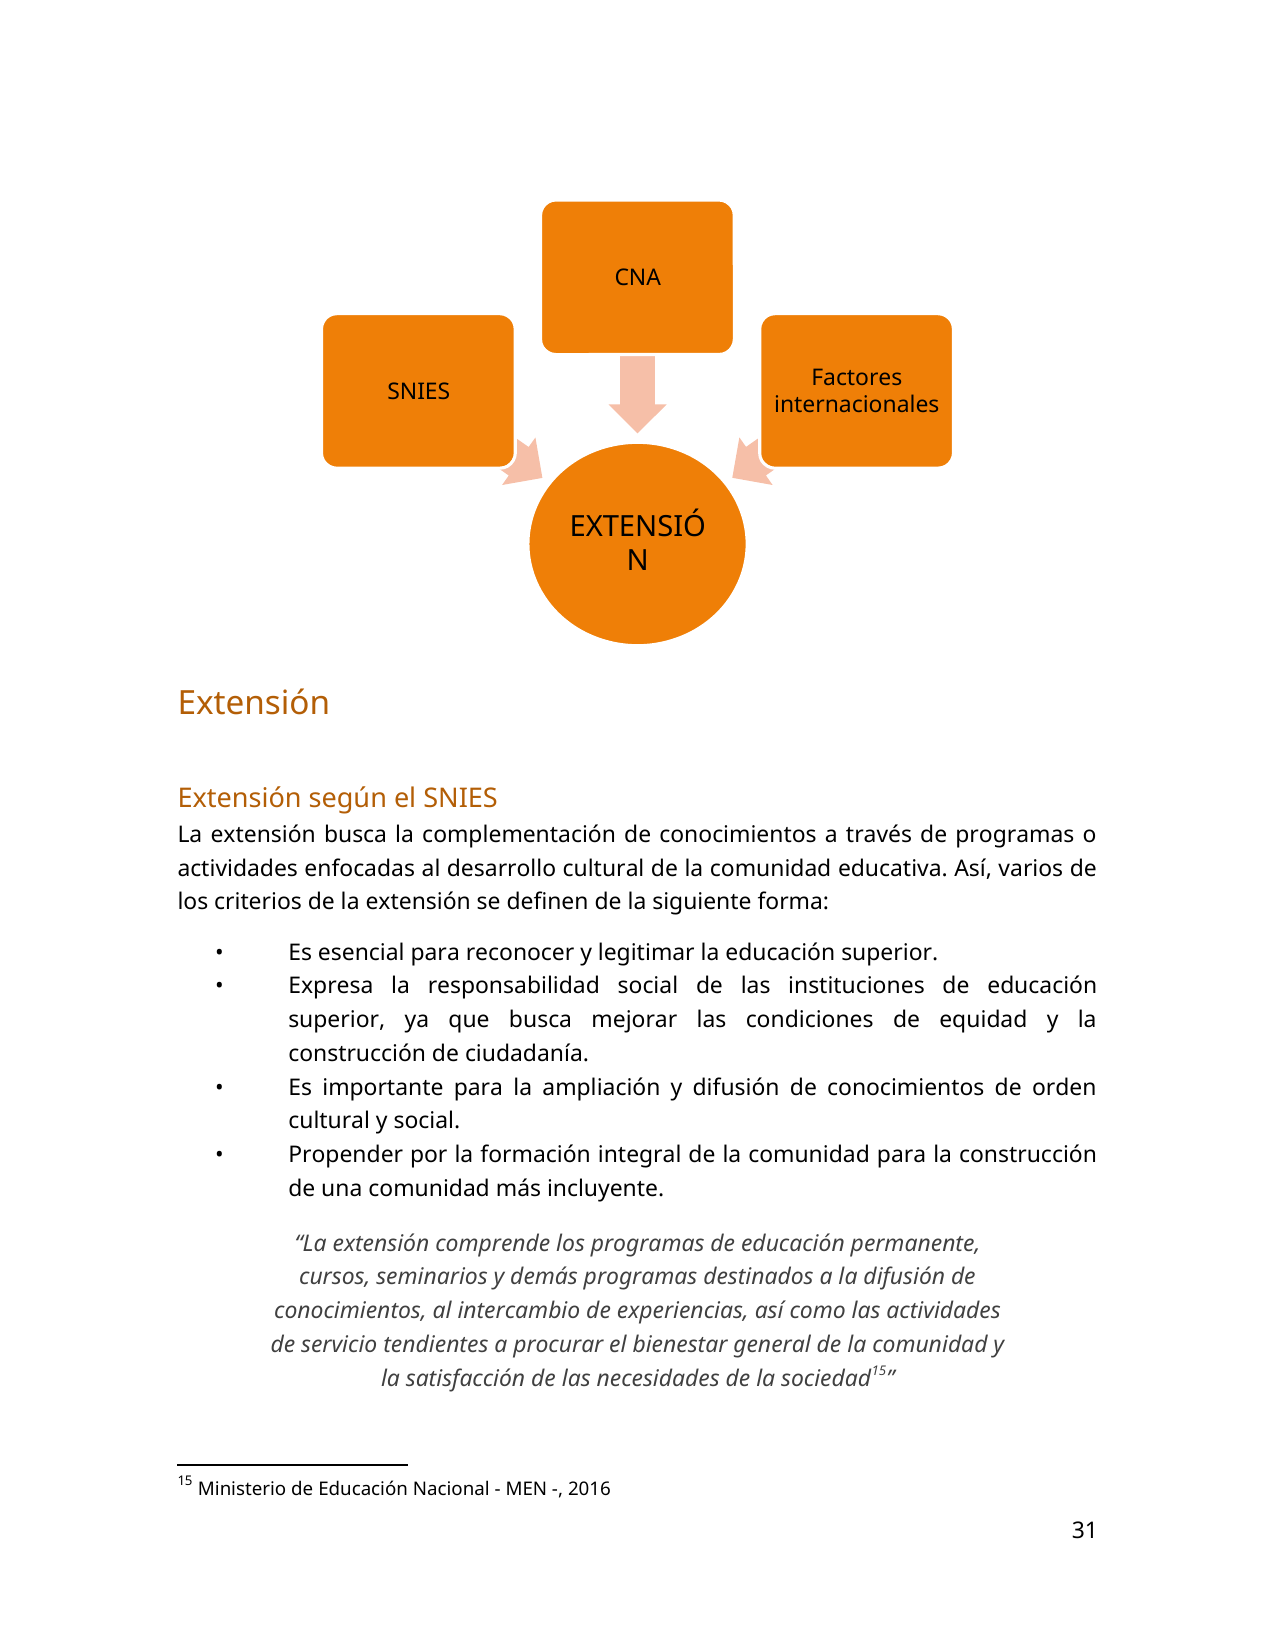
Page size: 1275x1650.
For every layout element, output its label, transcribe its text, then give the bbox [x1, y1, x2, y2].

text La extensión busca la complementación de conocimientos a través de programas o actividades enfocadas al desarrollo cultural de la comunidad educativa. Así, varios de los criterios de la extensión se definen de la siguiente forma: [177, 818, 1098, 917]
list Propender por la formación integral de la comunidad para la construcción de una comunidad más incluyente. [215, 1138, 1098, 1203]
list Es importante para la ampliación y difusión de conocimientos de orden cultural y social. [215, 1071, 1098, 1136]
list Es esencial para reconocer y legitimar la educación superior. [215, 936, 1098, 967]
text “La extensión comprende los programas de educación permanente, cursos, seminarios y demás programas destinados a la difusión de conocimientos, al intercambio de experiencias, así como las actividades de servicio tendientes a procurar el bienestar general de la comunidad y la satisfacción de las necesidades de la sociedad” [267, 1227, 1008, 1393]
list Expresa la responsabilidad social de las instituciones de educación superior, ya que busca mejorar las condiciones de equidad y la construcción de ciudadanía. [215, 969, 1098, 1068]
subtitle Extensión [177, 173, 1098, 724]
subtitle Extensión según el SNIES [177, 778, 1098, 815]
